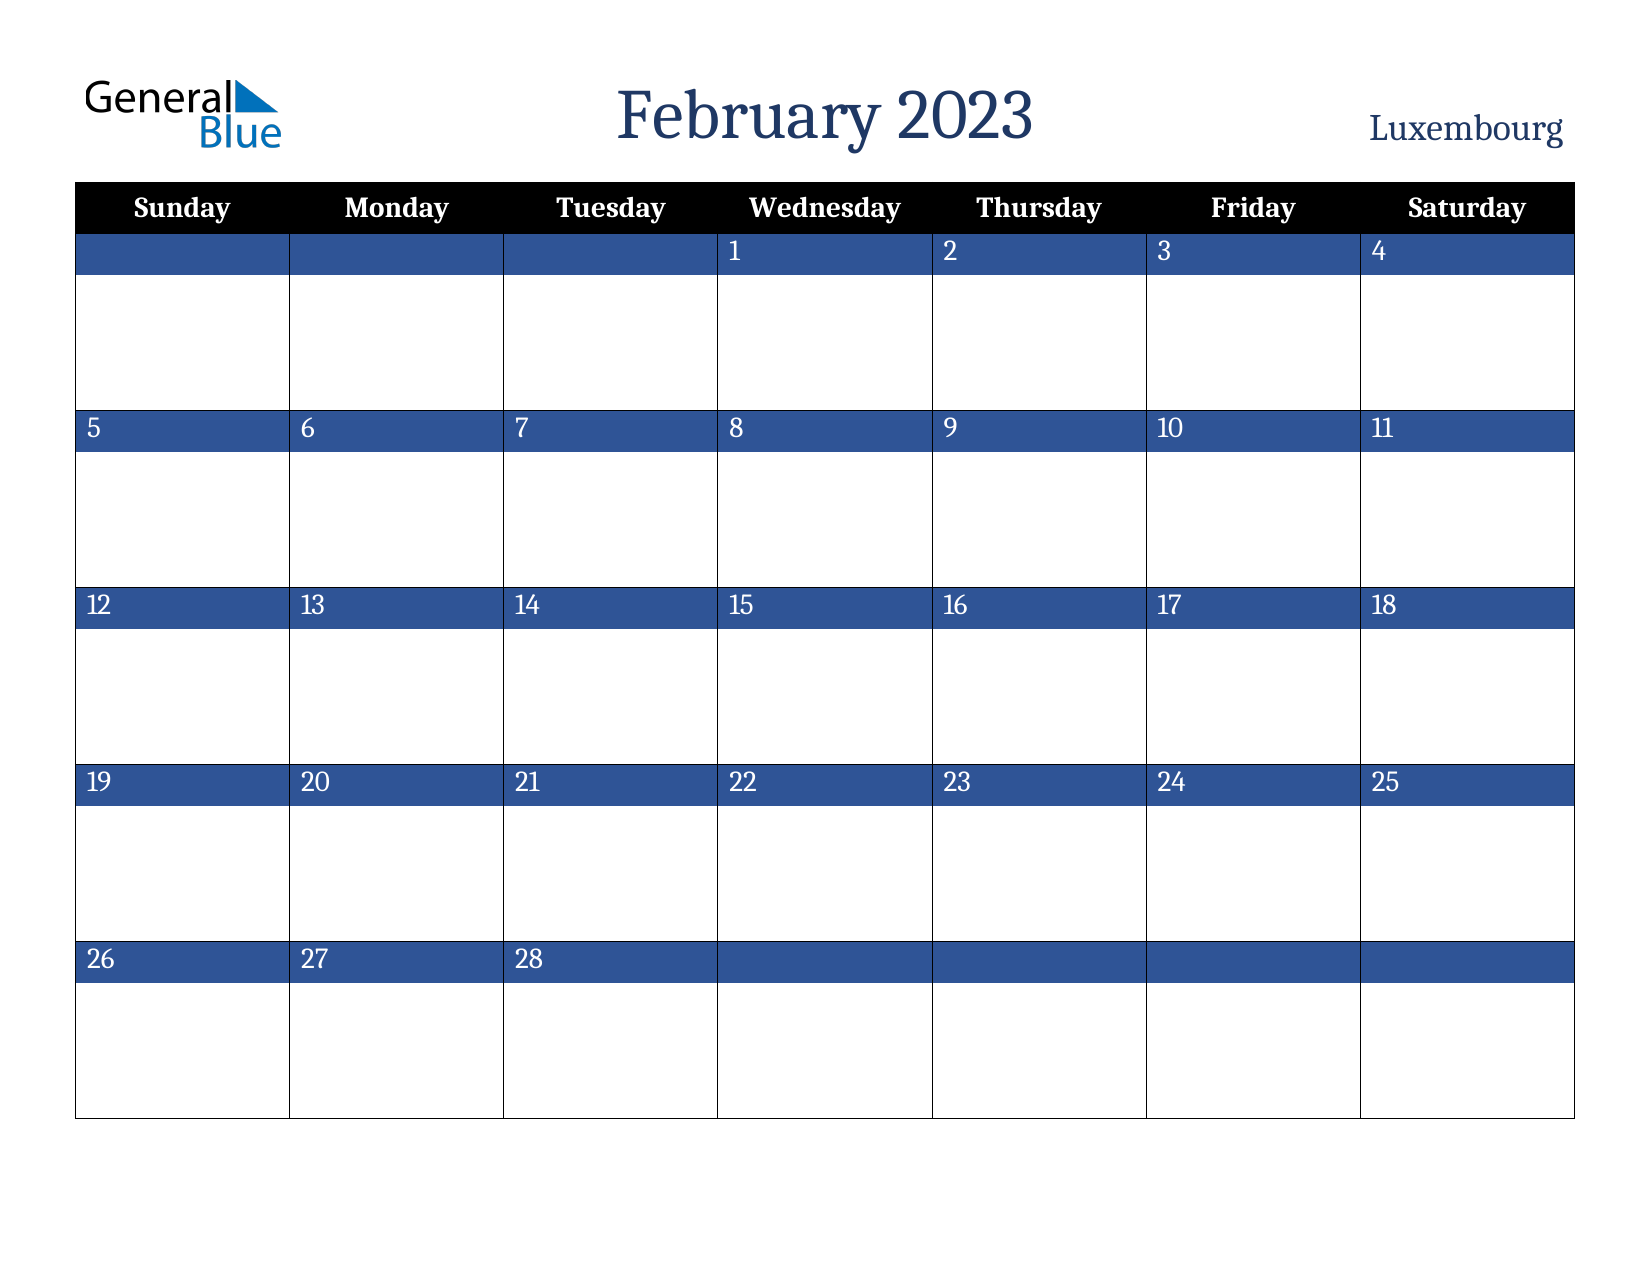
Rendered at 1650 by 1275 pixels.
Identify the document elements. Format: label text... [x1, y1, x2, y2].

table_cell 27 [290, 942, 503, 983]
table_cell Saturday [1361, 183, 1574, 233]
table_cell 16 [933, 588, 1146, 629]
table_cell 11 [1361, 411, 1574, 452]
table_cell 20 [290, 765, 503, 806]
table_cell 12 [76, 588, 289, 629]
table_cell [1147, 942, 1360, 983]
table_cell [933, 452, 1146, 587]
table_cell [290, 983, 503, 1118]
table_cell 26 [76, 942, 289, 983]
table_cell 13 [290, 588, 503, 629]
table_cell Monday [290, 183, 503, 233]
table_cell 19 [76, 765, 289, 806]
table_cell 22 [718, 765, 932, 806]
table_cell [718, 983, 932, 1118]
table_header Luxembourg [1146, 75, 1574, 182]
table_cell 28 [504, 942, 717, 983]
table_cell Sunday [76, 183, 289, 233]
table_cell [718, 806, 932, 941]
table_cell [504, 806, 717, 941]
table_cell [1361, 275, 1574, 410]
table_cell [933, 275, 1146, 410]
table_cell 4 [1361, 234, 1574, 275]
table_cell [504, 629, 717, 764]
table_cell [1361, 452, 1574, 587]
table_cell 6 [290, 411, 503, 452]
table_cell [504, 275, 717, 410]
table_cell 7 [504, 411, 717, 452]
table_cell [76, 629, 289, 764]
table_cell [718, 942, 932, 983]
table_cell [1361, 942, 1574, 983]
table_cell [504, 983, 717, 1118]
table_cell [76, 983, 289, 1118]
table_cell [718, 275, 932, 410]
table_cell [76, 452, 289, 587]
table_header February 2023 [504, 75, 1146, 182]
table_cell 2 [933, 234, 1146, 275]
table_cell [290, 234, 503, 275]
table_cell Tuesday [504, 183, 717, 233]
table_cell [290, 806, 503, 941]
table_cell [1361, 806, 1574, 941]
table_cell [76, 806, 289, 941]
table_cell 25 [1361, 765, 1574, 806]
table_cell [933, 629, 1146, 764]
table_cell [1361, 983, 1574, 1118]
table_cell [718, 452, 932, 587]
table_cell 21 [504, 765, 717, 806]
table_cell Thursday [933, 183, 1146, 233]
table_cell 5 [76, 411, 289, 452]
table_cell [76, 234, 289, 275]
table_cell 9 [933, 411, 1146, 452]
table_cell 8 [718, 411, 932, 452]
table_cell [290, 452, 503, 587]
table_cell 14 [504, 588, 717, 629]
table_cell [1147, 452, 1360, 587]
table_cell 15 [718, 588, 932, 629]
table_cell 1 [718, 234, 932, 275]
table_cell [290, 629, 503, 764]
table_cell 18 [1361, 588, 1574, 629]
table_cell [1147, 629, 1360, 764]
table_cell 3 [1147, 234, 1360, 275]
table_cell [76, 275, 289, 410]
table_cell [504, 452, 717, 587]
table_cell 24 [1147, 765, 1360, 806]
table_cell 17 [1147, 588, 1360, 629]
table_cell Friday [1147, 183, 1360, 233]
table_cell [1361, 629, 1574, 764]
table_cell [290, 275, 503, 410]
table_cell [1147, 806, 1360, 941]
table_cell [718, 629, 932, 764]
table_cell [933, 983, 1146, 1118]
table_cell [504, 234, 717, 275]
picture [86, 80, 281, 148]
table_cell [1147, 275, 1360, 410]
table_cell Wednesday [718, 183, 932, 233]
table_cell [933, 942, 1146, 983]
table_header [76, 75, 503, 182]
table_cell 10 [1147, 411, 1360, 452]
table_cell [1147, 983, 1360, 1118]
table_cell [933, 806, 1146, 941]
table_cell 23 [933, 765, 1146, 806]
